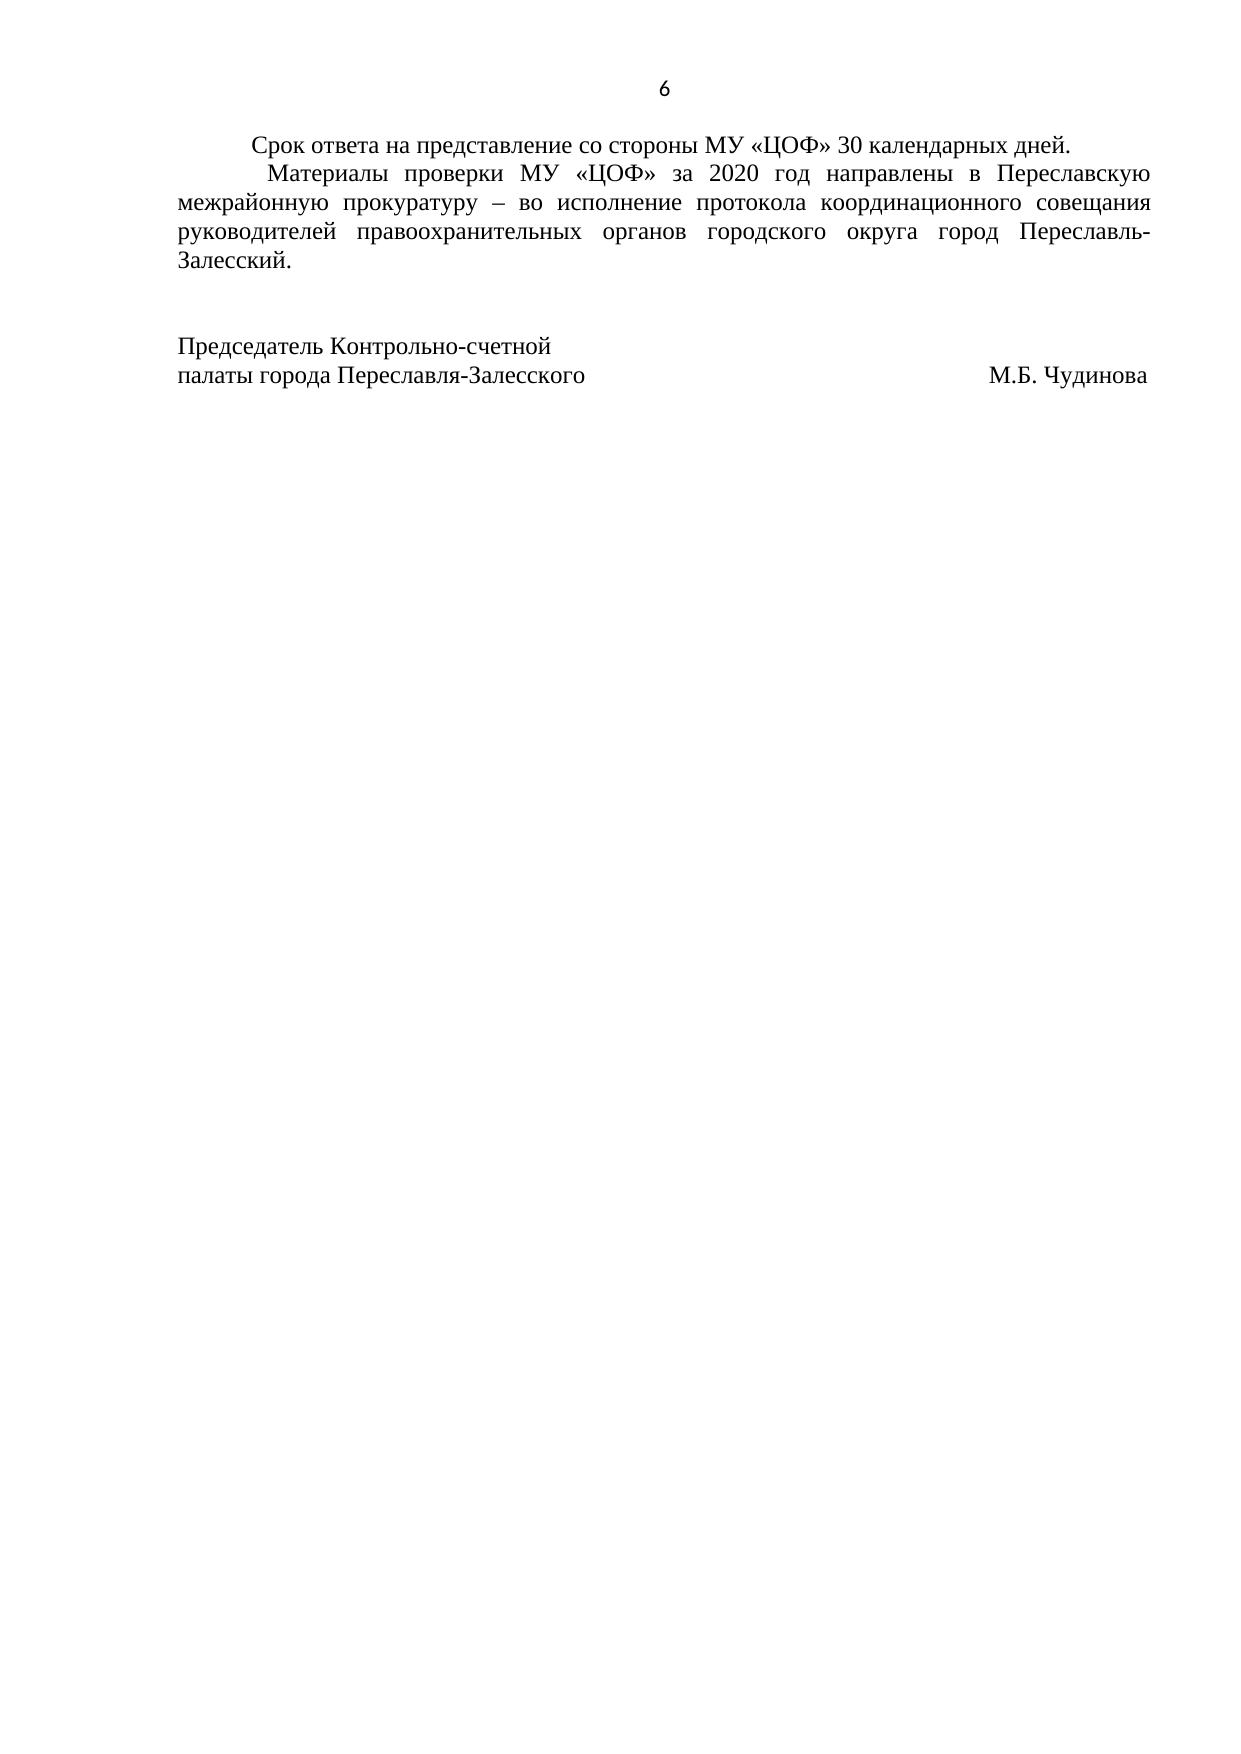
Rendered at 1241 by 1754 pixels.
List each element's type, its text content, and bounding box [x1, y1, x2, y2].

text Материалы проверки МУ «ЦОФ» за 2020 год направлены в Переславскую межрайонную прокуратуру – во исполнение протокола координационного совещания руководителей правоохранительных органов городского округа город Переславль-Залесский. [177, 158, 1152, 273]
text палаты города Переславля-Залесского М.Б. Чудинова [177, 360, 1152, 388]
text Председатель Контрольно-счетной [177, 331, 1152, 360]
text Срок ответа на представление со стороны МУ «ЦОФ» 30 календарных дней. [177, 130, 1152, 158]
